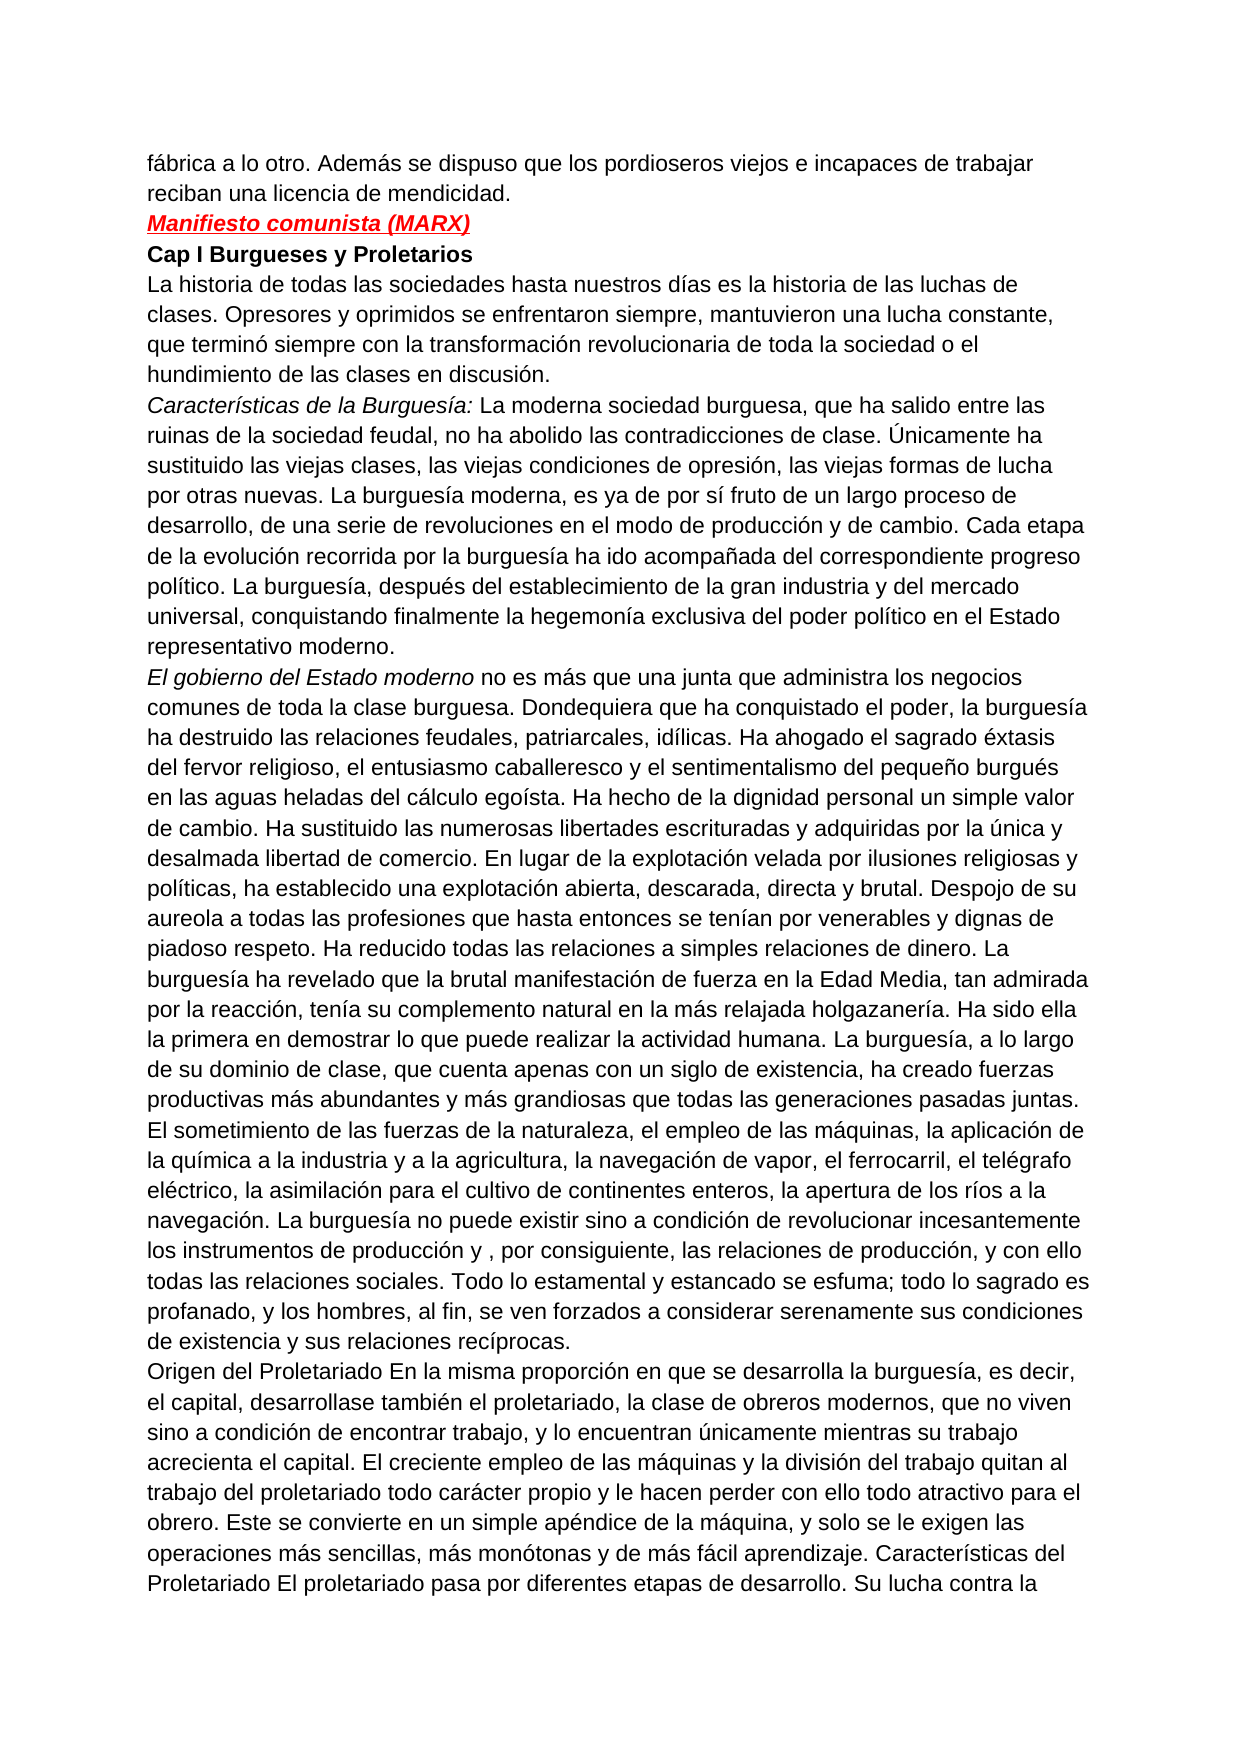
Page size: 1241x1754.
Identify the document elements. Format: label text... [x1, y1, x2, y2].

text El sometimiento de las fuerzas de la naturaleza, el empleo de las máquinas, la aplicación de la química a la industria y a la agricultura, la navegación de vapor, el ferrocarril, el telégrafo eléctrico, la asimilación para el cultivo de continentes enteros, la apertura de los ríos a la navegación. La burguesía no puede existir sino a condición de revolucionar incesantemente los instrumentos de producción y , por consiguiente, las relaciones de producción, y con ello todas las relaciones sociales. Todo lo estamental y estancado se esfuma; todo lo sagrado es profanado, y los hombres, al fin, se ven forzados a considerar serenamente sus condiciones de existencia y sus relaciones recíprocas. [147, 1117, 1090, 1354]
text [147, 150, 1090, 207]
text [147, 1358, 1090, 1596]
text Cap I Burgueses y Proletarios [147, 241, 1090, 267]
text Manifiesto comunista (MARX) [147, 210, 1090, 237]
text El gobierno del Estado moderno no es más que una junta que administra los negocios comunes de toda la clase burguesa. Dondequiera que ha conquistado el poder, la burguesía ha destruido las relaciones feudales, patriarcales, idílicas. Ha ahogado el sagrado éxtasis del fervor religioso, el entusiasmo caballeresco y el sentimentalismo del pequeño burgués en las aguas heladas del cálculo egoísta. Ha hecho de la dignidad personal un simple valor de cambio. Ha sustituido las numerosas libertades escrituradas y adquiridas por la única y desalmada libertad de comercio. En lugar de la explotación velada por ilusiones religiosas y políticas, ha establecido una explotación abierta, descarada, directa y brutal. Despojo de su aureola a todas las profesiones que hasta entonces se tenían por venerables y dignas de piadoso respeto. Ha reducido todas las relaciones a simples relaciones de dinero. La burguesía ha revelado que la brutal manifestación de fuerza en la Edad Media, tan admirada por la reacción, tenía su complemento natural en la más relajada holgazanería. Ha sido ella la primera en demostrar lo que puede realizar la actividad humana. La burguesía, a lo largo de su dominio de clase, que cuenta apenas con un siglo de existencia, ha creado fuerzas productivas más abundantes y más grandiosas que todas las generaciones pasadas juntas. [147, 663, 1090, 1113]
text Características de la Burguesía: La moderna sociedad burguesa, que ha salido entre las ruinas de la sociedad feudal, no ha abolido las contradicciones de clase. Únicamente ha sustituido las viejas clases, las viejas condiciones de opresión, las viejas formas de lucha por otras nuevas. La burguesía moderna, es ya de por sí fruto de un largo proceso de desarrollo, de una serie de revoluciones en el modo de producción y de cambio. Cada etapa de la evolución recorrida por la burguesía ha ido acompañada del correspondiente progreso político. La burguesía, después del establecimiento de la gran industria y del mercado universal, conquistando finalmente la hegemonía exclusiva del poder político en el Estado representativo moderno. [147, 392, 1090, 660]
text La historia de todas las sociedades hasta nuestros días es la historia de las luchas de clases. Opresores y oprimidos se enfrentaron siempre, mantuvieron una lucha constante, que terminó siempre con la transformación revolucionaria de toda la sociedad o el hundimiento de las clases en discusión. [147, 271, 1090, 388]
